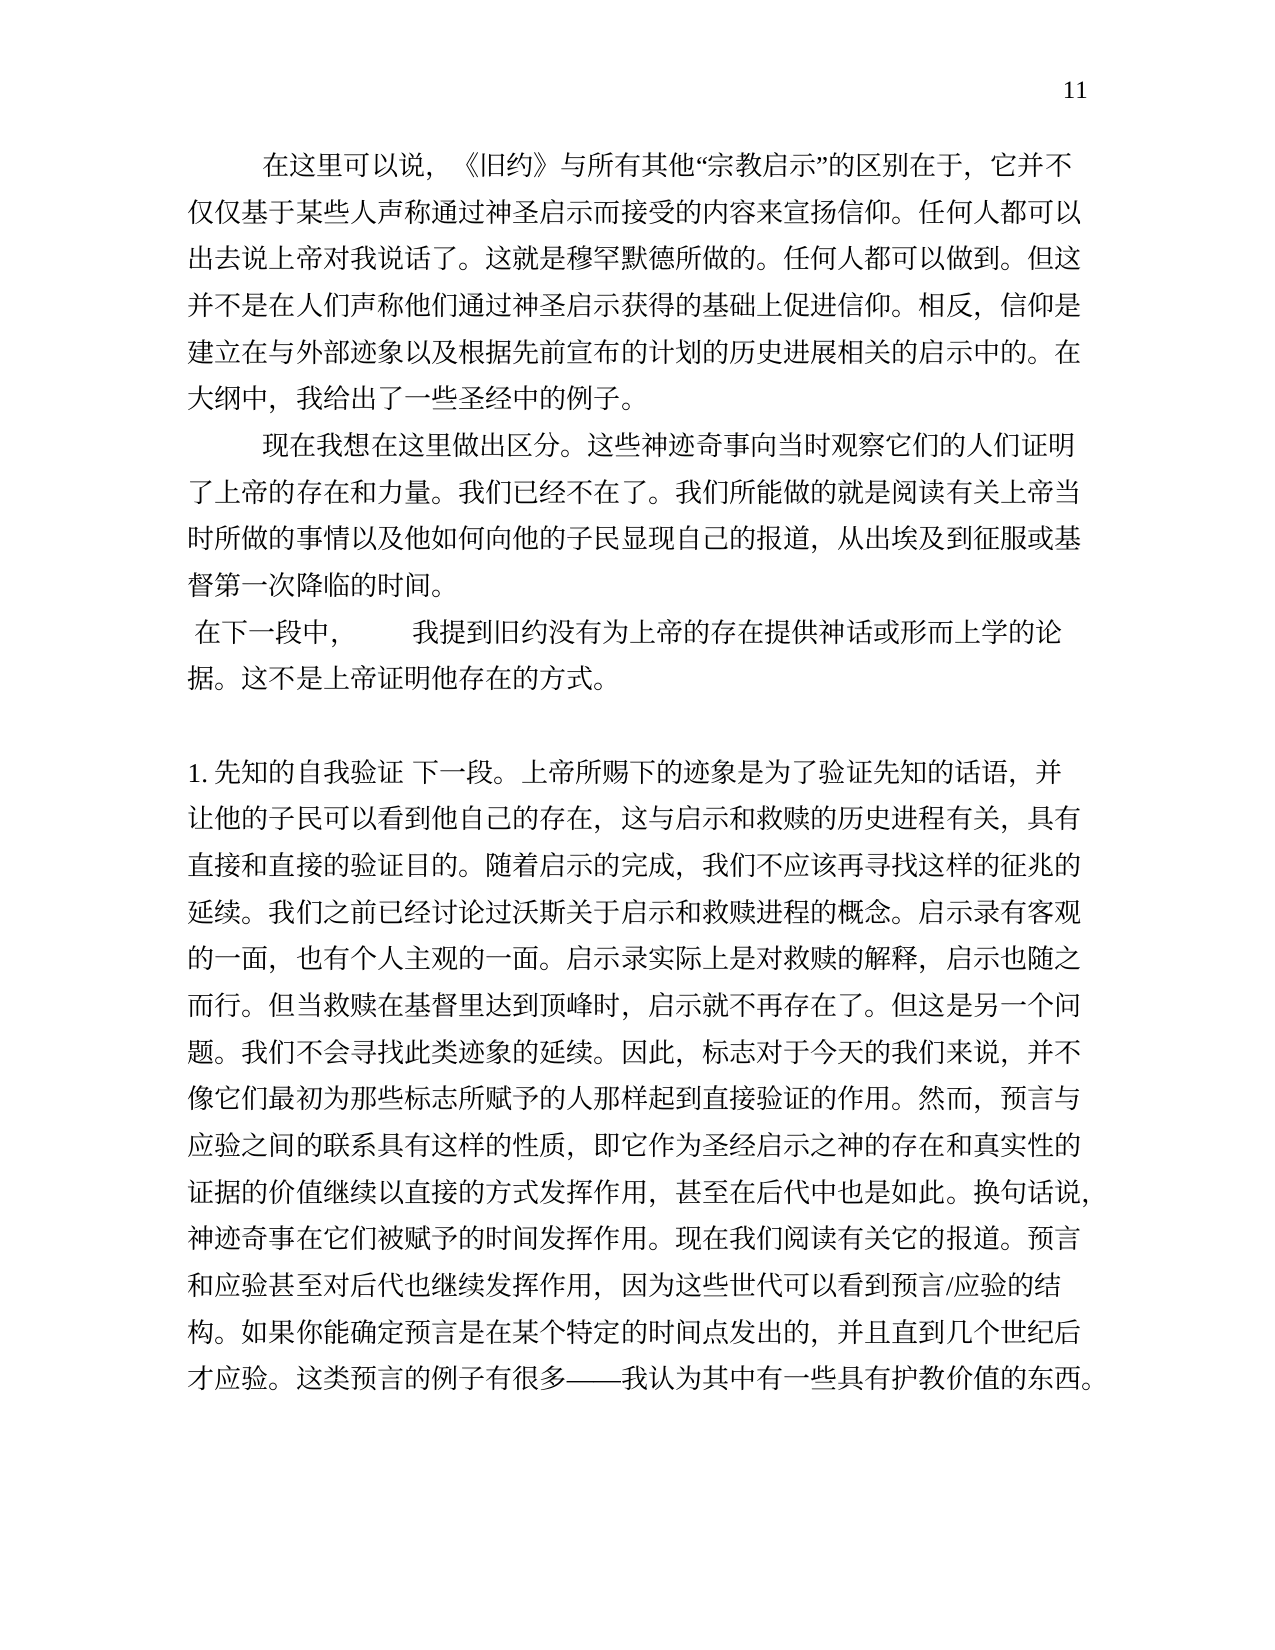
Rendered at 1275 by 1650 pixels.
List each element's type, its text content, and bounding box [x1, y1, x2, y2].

text 在这里可以说，《旧约》与所有其他“宗教启示”的区别在于，它并不仅仅基于某些人声称通过神圣启示而接受的内容来宣扬信仰。任何人都可以出去说上帝对我说话了。这就是穆罕默德所做的。任何人都可以做到。但这并不是在人们声称他们通过神圣启示获得的基础上促进信仰。相反，信仰是建立在与外部迹象以及根据先前宣布的计划的历史进展相关的启示中的。在大纲中，我给出了一些圣经中的例子。 [187, 150, 1087, 414]
text 在下一段中， 我提到旧约没有为上帝的存在提供神话或形而上学的论据。这不是上帝证明他存在的方式。 1. 先知的自我验证 下一段。上帝所赐下的迹象是为了验证先知的话语，并让他的子民可以看到他自己的存在，这与启示和救赎的历史进程有关，具有直接和直接的验证目的。随着启示的完成，我们不应该再寻找这样的征兆的延续。我们之前已经讨论过沃斯关于启示和救赎进程的概念。启示录有客观的一面，也有个人主观的一面。启示录实际上是对救赎的解释，启示也随之而行。但当救赎在基督里达到顶峰时，启示就不再存在了。但这是另一个问题。我们不会寻找此类迹象的延续。因此，标志对于今天的我们来说，并不像它们最初为那些标志所赋予的人那样起到直接验证的作用。然而，预言与应验之间的联系具有这样的性质，即它作为圣经启示之神的存在和真实性的证据的价值继续以直接的方式发挥作用，甚至在后代中也是如此。换句话说，神迹奇事在它们被赋予的时间发挥作用。现在我们阅读有关它的报道。预言和应验甚至对后代也继续发挥作用，因为这些世代可以看到预言/应验的结构。如果你能确定预言是在某个特定的时间点发出的，并且直到几个世纪后才应验。这类预言的例子有很多——我认为其中有一些具有护教价值的东西。 [187, 617, 1087, 1394]
text 现在我想在这里做出区分。这些神迹奇事向当时观察它们的人们证明了上帝的存在和力量。我们已经不在了。我们所能做的就是阅读有关上帝当时所做的事情以及他如何向他的子民显现自己的报道，从出埃及到征服或基督第一次降临的时间。 [187, 430, 1087, 601]
